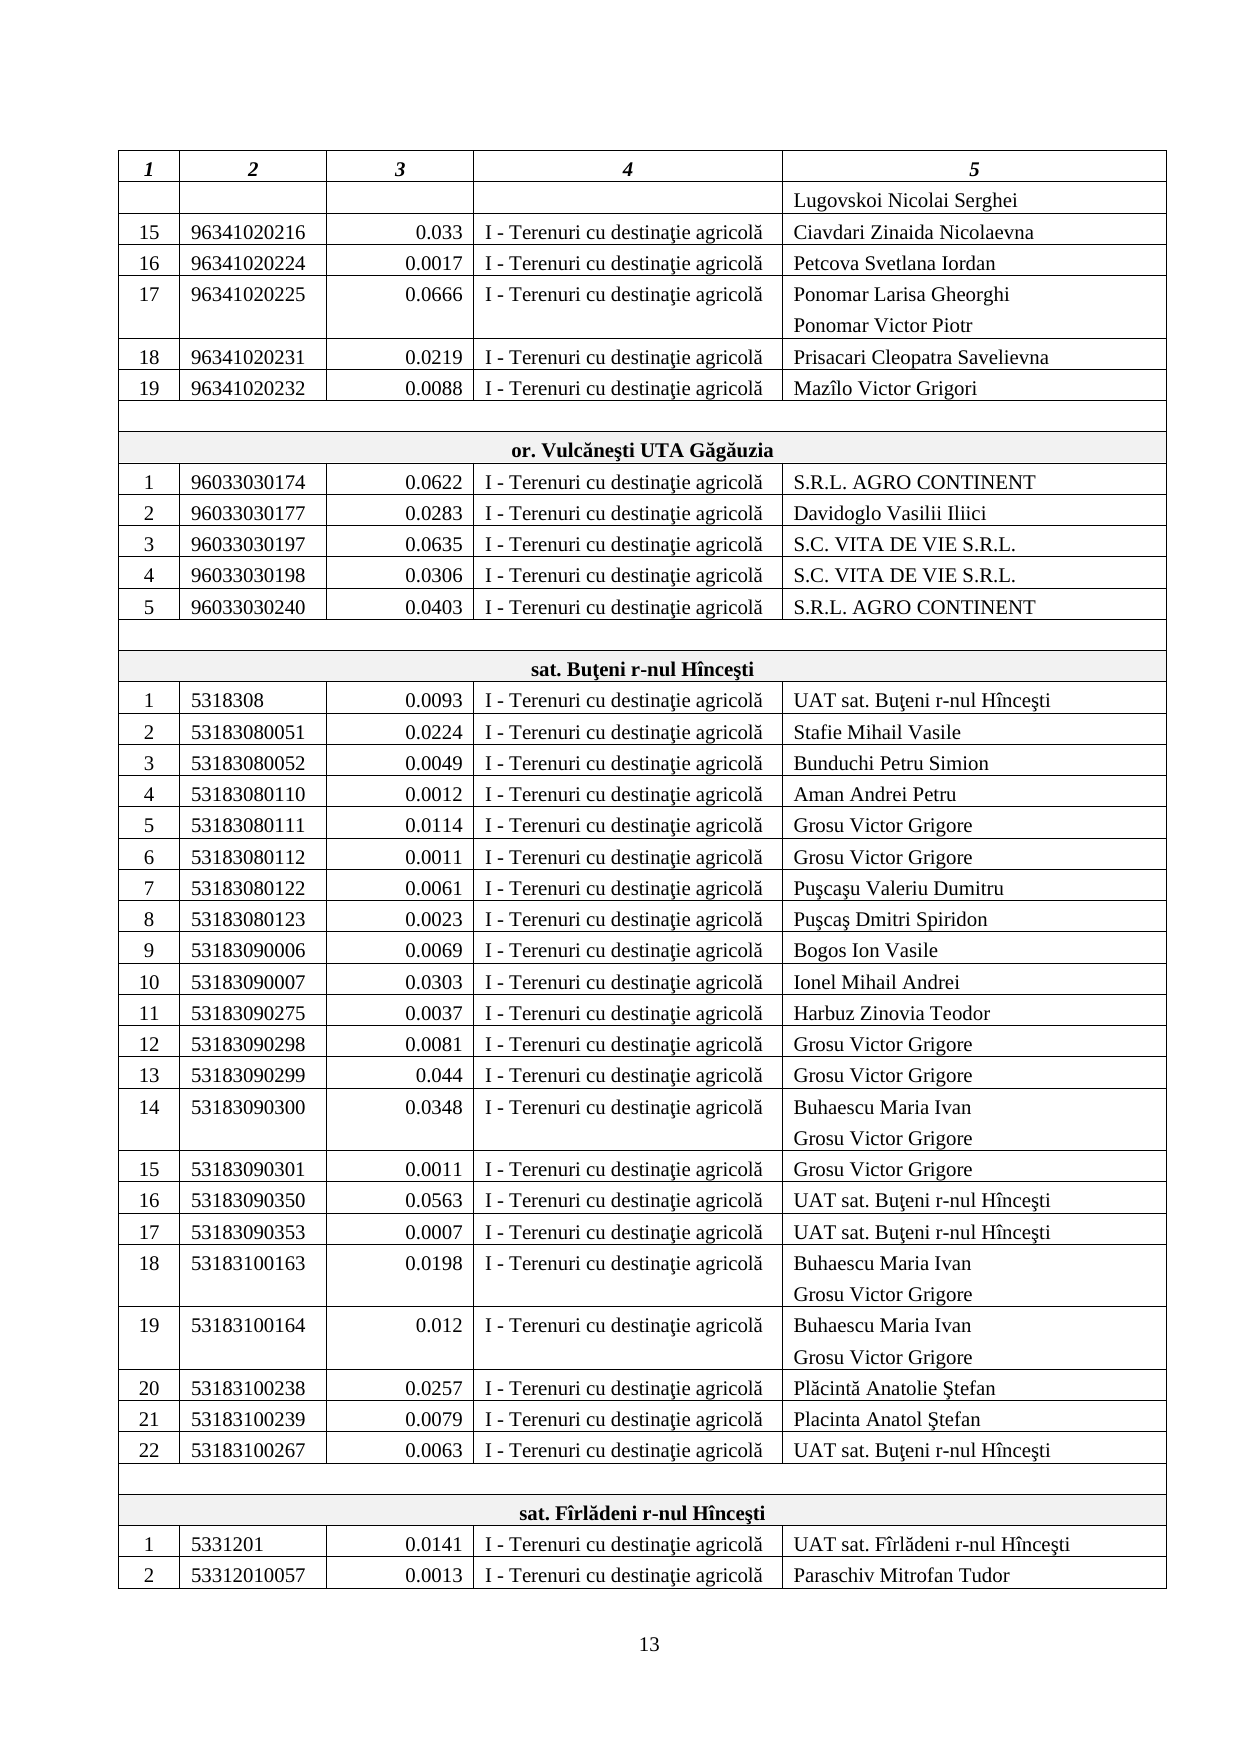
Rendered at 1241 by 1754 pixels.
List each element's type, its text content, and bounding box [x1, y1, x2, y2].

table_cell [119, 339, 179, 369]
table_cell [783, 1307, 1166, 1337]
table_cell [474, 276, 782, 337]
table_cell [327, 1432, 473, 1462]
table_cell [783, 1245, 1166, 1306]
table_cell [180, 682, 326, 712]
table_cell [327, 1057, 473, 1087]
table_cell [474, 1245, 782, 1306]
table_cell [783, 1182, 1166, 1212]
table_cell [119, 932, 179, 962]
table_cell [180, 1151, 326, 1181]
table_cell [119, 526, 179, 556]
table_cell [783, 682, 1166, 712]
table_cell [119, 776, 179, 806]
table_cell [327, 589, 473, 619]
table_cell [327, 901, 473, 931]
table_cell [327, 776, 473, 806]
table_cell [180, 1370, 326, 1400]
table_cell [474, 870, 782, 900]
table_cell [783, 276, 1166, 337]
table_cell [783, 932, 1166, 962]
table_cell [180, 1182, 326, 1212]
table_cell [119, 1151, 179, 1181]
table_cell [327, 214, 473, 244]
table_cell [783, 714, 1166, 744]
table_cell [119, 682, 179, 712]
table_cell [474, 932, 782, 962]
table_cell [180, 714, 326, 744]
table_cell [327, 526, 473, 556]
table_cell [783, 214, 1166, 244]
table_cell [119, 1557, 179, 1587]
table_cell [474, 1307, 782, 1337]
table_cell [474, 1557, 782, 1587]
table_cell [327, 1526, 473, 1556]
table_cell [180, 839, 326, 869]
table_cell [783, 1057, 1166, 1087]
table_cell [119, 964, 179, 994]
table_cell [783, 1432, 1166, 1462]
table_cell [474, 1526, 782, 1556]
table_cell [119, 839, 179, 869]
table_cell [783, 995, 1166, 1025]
table_header 5 [783, 151, 1166, 181]
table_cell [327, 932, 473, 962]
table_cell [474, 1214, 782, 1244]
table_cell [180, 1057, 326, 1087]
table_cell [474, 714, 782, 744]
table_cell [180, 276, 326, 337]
table_header 1 [119, 151, 179, 181]
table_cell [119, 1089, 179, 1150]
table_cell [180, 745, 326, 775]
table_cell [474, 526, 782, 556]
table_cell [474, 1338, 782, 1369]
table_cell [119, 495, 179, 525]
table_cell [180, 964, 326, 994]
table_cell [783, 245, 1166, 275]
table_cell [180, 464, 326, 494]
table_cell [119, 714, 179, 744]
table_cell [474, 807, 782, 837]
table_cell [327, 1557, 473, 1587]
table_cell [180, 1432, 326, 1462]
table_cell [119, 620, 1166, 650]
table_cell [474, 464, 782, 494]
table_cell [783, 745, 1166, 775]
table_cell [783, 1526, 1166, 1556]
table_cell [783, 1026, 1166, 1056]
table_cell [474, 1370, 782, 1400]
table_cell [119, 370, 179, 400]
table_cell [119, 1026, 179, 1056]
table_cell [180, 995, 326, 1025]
table_header 3 [327, 151, 473, 181]
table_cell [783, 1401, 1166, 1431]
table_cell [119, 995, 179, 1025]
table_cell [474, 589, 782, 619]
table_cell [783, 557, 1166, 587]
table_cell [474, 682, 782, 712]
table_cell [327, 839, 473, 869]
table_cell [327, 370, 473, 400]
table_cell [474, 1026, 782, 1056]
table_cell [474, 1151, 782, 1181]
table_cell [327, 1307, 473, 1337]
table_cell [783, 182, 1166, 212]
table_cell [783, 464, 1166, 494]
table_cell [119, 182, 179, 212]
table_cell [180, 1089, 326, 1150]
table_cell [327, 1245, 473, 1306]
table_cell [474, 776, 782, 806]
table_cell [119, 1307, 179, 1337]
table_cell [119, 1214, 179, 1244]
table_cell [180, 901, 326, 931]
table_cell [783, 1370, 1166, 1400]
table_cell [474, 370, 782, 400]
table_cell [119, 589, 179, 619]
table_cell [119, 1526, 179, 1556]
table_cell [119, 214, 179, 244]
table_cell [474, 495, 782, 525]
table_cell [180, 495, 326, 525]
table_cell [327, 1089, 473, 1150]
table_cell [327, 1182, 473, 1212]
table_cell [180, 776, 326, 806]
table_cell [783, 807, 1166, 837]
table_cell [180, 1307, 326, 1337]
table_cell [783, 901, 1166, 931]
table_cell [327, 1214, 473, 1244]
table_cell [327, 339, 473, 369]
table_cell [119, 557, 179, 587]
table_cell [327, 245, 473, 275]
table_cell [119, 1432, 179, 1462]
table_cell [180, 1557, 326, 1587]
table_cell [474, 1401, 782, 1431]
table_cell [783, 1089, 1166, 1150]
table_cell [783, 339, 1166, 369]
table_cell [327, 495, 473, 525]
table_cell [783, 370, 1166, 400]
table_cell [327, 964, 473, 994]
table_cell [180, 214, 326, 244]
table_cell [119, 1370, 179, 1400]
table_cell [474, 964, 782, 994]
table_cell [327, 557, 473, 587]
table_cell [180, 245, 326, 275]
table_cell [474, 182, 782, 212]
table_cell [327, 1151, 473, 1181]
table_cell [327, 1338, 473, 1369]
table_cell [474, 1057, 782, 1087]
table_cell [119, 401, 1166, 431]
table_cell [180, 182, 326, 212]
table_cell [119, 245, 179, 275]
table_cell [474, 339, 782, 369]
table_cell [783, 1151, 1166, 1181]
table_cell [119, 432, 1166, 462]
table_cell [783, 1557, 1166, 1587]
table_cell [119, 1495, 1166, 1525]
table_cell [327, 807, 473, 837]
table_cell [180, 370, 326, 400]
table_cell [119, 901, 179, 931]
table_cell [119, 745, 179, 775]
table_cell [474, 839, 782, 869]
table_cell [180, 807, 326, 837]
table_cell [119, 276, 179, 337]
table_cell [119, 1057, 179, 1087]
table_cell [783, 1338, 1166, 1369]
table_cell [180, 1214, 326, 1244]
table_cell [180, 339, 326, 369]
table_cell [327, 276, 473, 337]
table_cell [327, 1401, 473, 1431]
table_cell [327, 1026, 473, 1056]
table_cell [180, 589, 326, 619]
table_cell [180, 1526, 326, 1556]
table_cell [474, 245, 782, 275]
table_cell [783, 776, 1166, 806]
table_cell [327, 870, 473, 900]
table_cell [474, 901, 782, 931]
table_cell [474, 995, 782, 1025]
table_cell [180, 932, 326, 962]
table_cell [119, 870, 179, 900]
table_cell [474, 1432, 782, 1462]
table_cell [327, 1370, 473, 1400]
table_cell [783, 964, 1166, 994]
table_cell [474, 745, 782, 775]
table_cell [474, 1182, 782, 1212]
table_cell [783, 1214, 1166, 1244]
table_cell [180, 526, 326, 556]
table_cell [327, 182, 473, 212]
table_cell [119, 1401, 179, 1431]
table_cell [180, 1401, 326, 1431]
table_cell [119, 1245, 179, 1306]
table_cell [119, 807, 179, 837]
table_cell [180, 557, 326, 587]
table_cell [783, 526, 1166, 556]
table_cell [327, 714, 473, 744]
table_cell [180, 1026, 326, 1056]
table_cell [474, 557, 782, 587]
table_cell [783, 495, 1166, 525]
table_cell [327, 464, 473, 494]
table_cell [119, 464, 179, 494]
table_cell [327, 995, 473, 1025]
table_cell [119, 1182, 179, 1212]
table_header 2 [180, 151, 326, 181]
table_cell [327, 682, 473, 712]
table_header 4 [474, 151, 782, 181]
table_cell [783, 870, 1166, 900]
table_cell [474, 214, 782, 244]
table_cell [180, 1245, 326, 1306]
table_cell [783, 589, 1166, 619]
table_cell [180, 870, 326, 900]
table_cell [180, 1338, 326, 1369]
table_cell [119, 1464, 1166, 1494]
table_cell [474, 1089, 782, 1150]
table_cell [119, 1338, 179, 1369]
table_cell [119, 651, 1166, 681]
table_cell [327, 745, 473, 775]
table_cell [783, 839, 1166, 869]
